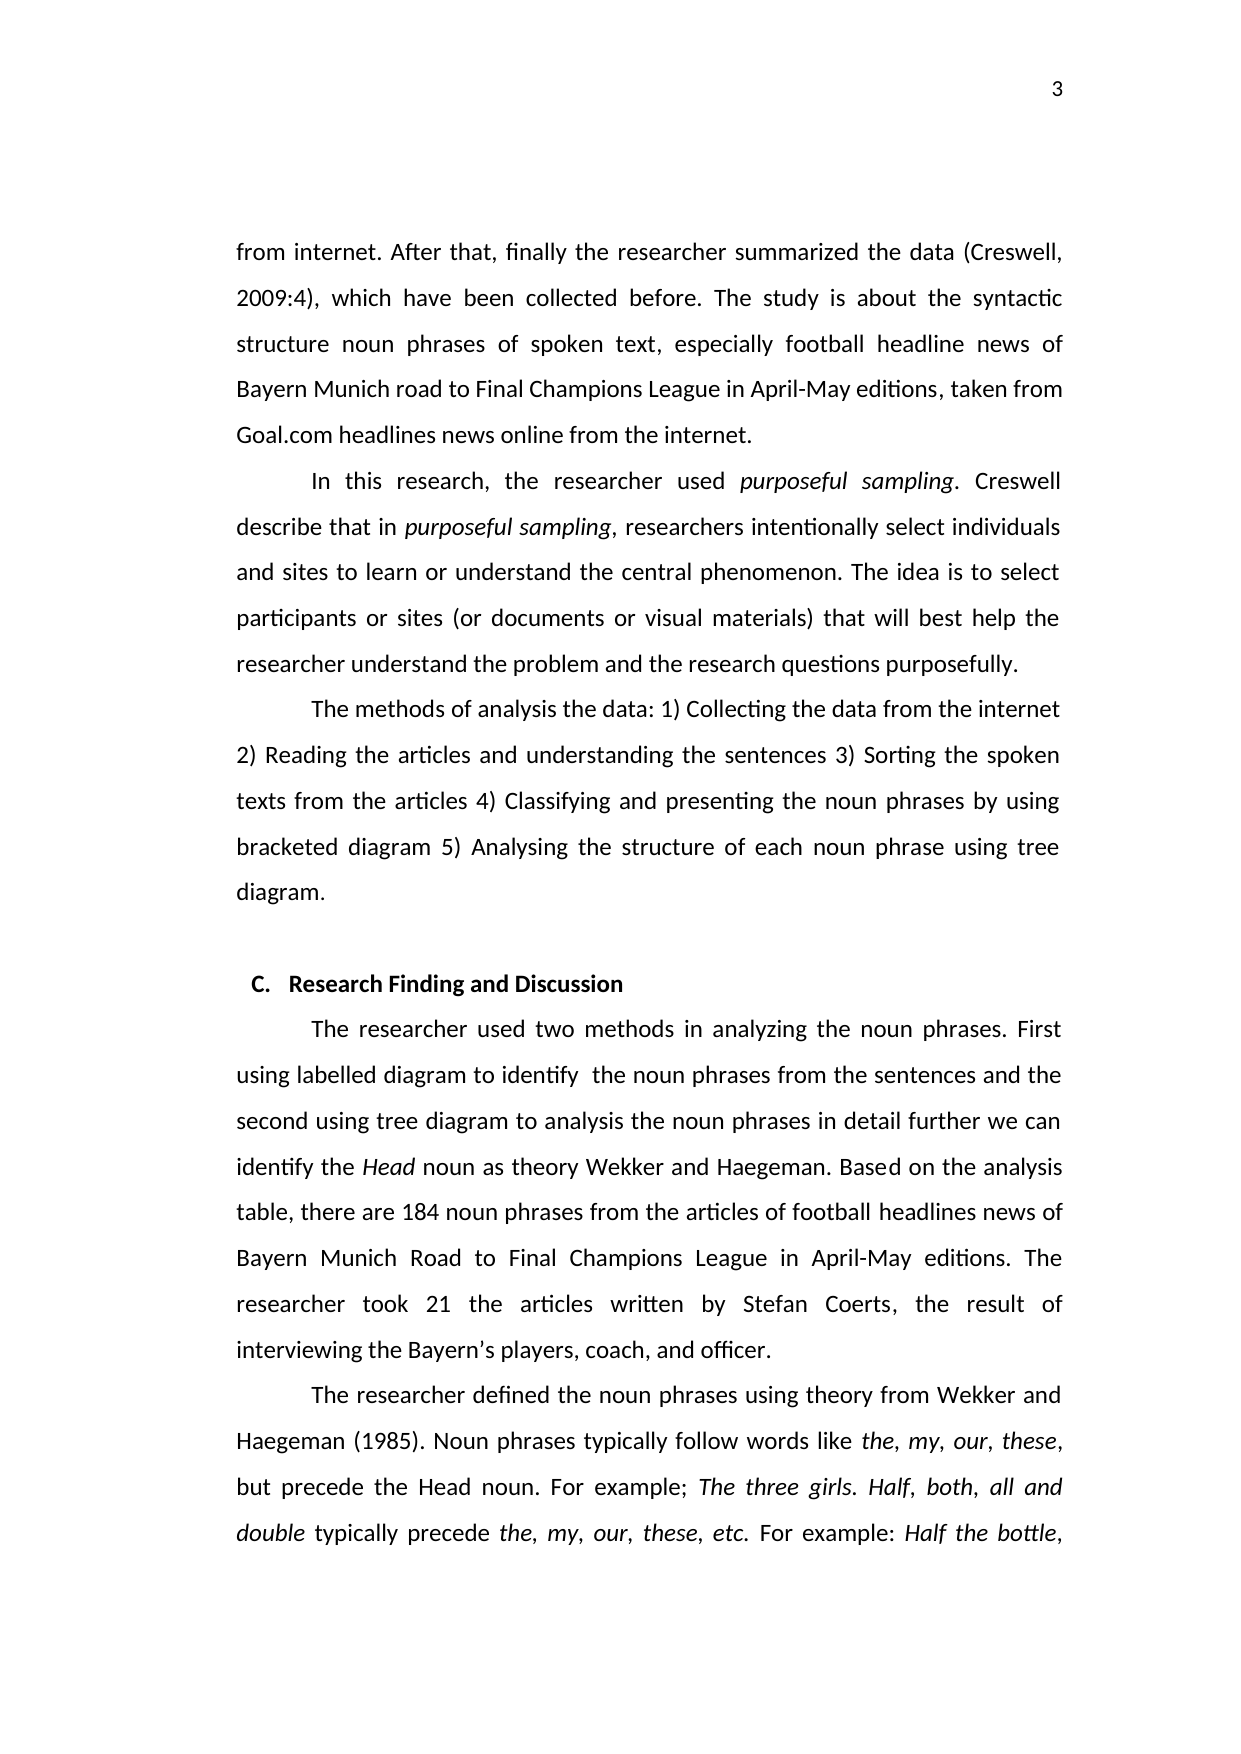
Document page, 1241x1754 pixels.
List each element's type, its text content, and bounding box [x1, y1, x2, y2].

list In this research, the researcher used purposeful sampling. Creswell describe that in purposeful sampling, researchers intentionally select individuals and sites to learn or understand the central phenomenon. The idea is to select participants or sites (or documents or visual materials) that will best help the researcher understand the problem and the research questions purposefully. [236, 465, 1061, 678]
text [236, 236, 1063, 450]
list The methods of analysis the data: 1) Collecting the data from the internet 2) Reading the articles and understanding the sentences 3) Sorting the spoken texts from the articles 4) Classifying and presenting the noun phrases by using bracketed diagram 5) Analysing the structure of each noun phrase using tree diagram. [236, 693, 1061, 907]
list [236, 1379, 1063, 1547]
list The researcher used two methods in analyzing the noun phrases. First using labelled diagram to identify the noun phrases from the sentences and the second using tree diagram to analysis the noun phrases in detail further we can identify the Head noun as theory Wekker and Haegeman. Based on the analysis table, there are 184 noun phrases from the articles of football headlines news of Bayern Munich Road to Final Champions League in April-May editions. The researcher took 21 the articles written by Stefan Coerts, the result of interviewing the Bayern’s players, coach, and officer. [236, 1014, 1063, 1364]
list Research Finding and Discussion [251, 968, 1063, 998]
